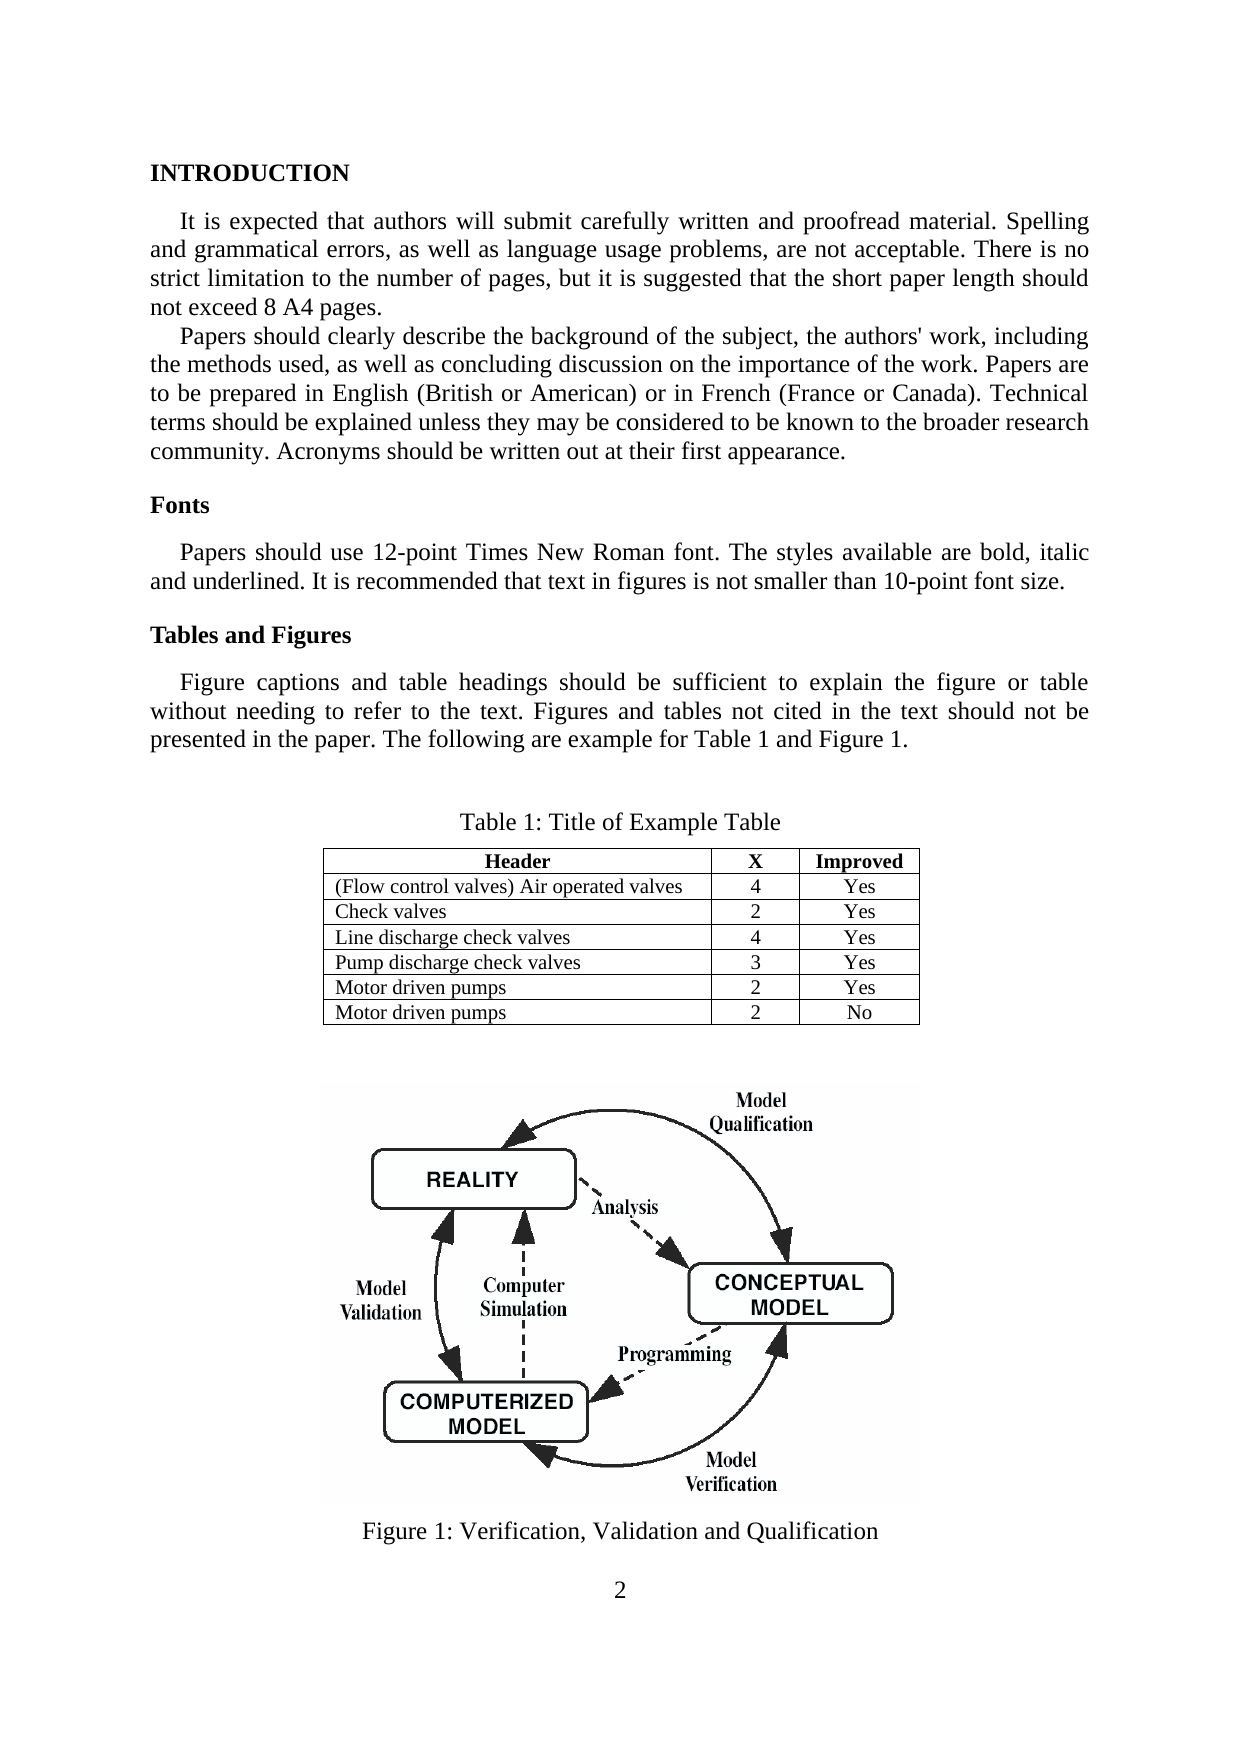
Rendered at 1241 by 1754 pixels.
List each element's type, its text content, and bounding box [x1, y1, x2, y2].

text Papers should use 12-point Times New Roman font. The styles available are bold, italic and underlined. It is recommended that text in figures is not smaller than 10-point font size. [150, 537, 1090, 594]
text Figure captions and table headings should be sufficient to explain the figure or table without needing to refer to the text. Figures and tables not cited in the text should not be presented in the paper. The following are example for Table 1 and Figure 1. [150, 667, 1090, 753]
subtitle INTRODUCTION [150, 158, 1090, 187]
subtitle Fonts [150, 493, 1090, 518]
text Table 1: Title of Example Table [150, 807, 1090, 836]
table_header Header [324, 849, 711, 873]
table_cell Yes [800, 975, 919, 999]
table_cell Yes [800, 925, 919, 949]
table_cell 3 [712, 950, 799, 974]
table_cell 4 [712, 925, 799, 949]
subtitle Tables and Figures [150, 623, 1090, 648]
table_cell Yes [800, 900, 919, 923]
table_cell 2 [712, 1000, 799, 1024]
table_cell 2 [712, 975, 799, 999]
text Figure 1: Verification, Validation and Qualification [150, 1516, 1090, 1544]
table_cell Motor driven pumps [324, 1000, 711, 1024]
table_cell Check valves [324, 900, 711, 923]
text Papers should clearly describe the background of the subject, the authors' work, including the methods used, as well as concluding discussion on the importance of the work. Papers are to be prepared in English (British or American) or in French (France or Canada). Technical terms should be explained unless they may be considered to be known to the broader research community. Acronyms should be written out at their first appearance. [150, 321, 1090, 464]
table_cell Pump discharge check valves [324, 950, 711, 974]
table_cell Yes [800, 950, 919, 974]
picture [320, 1082, 920, 1504]
text It is expected that authors will submit carefully written and proofread material. Spelling and grammatical errors, as well as language usage problems, are not acceptable. There is no strict limitation to the number of pages, but it is suggested that the short paper length should not exceed 8 A4 pages. [150, 206, 1090, 321]
table_cell No [800, 1000, 919, 1024]
table_cell Yes [800, 874, 919, 898]
table_cell (Flow control valves) Air operated valves [324, 874, 711, 898]
table_header X [712, 849, 799, 873]
table_cell Motor driven pumps [324, 975, 711, 999]
table_cell 4 [712, 874, 799, 898]
table_cell 2 [712, 900, 799, 923]
table_header Improved [800, 849, 919, 873]
table_cell Line discharge check valves [324, 925, 711, 949]
